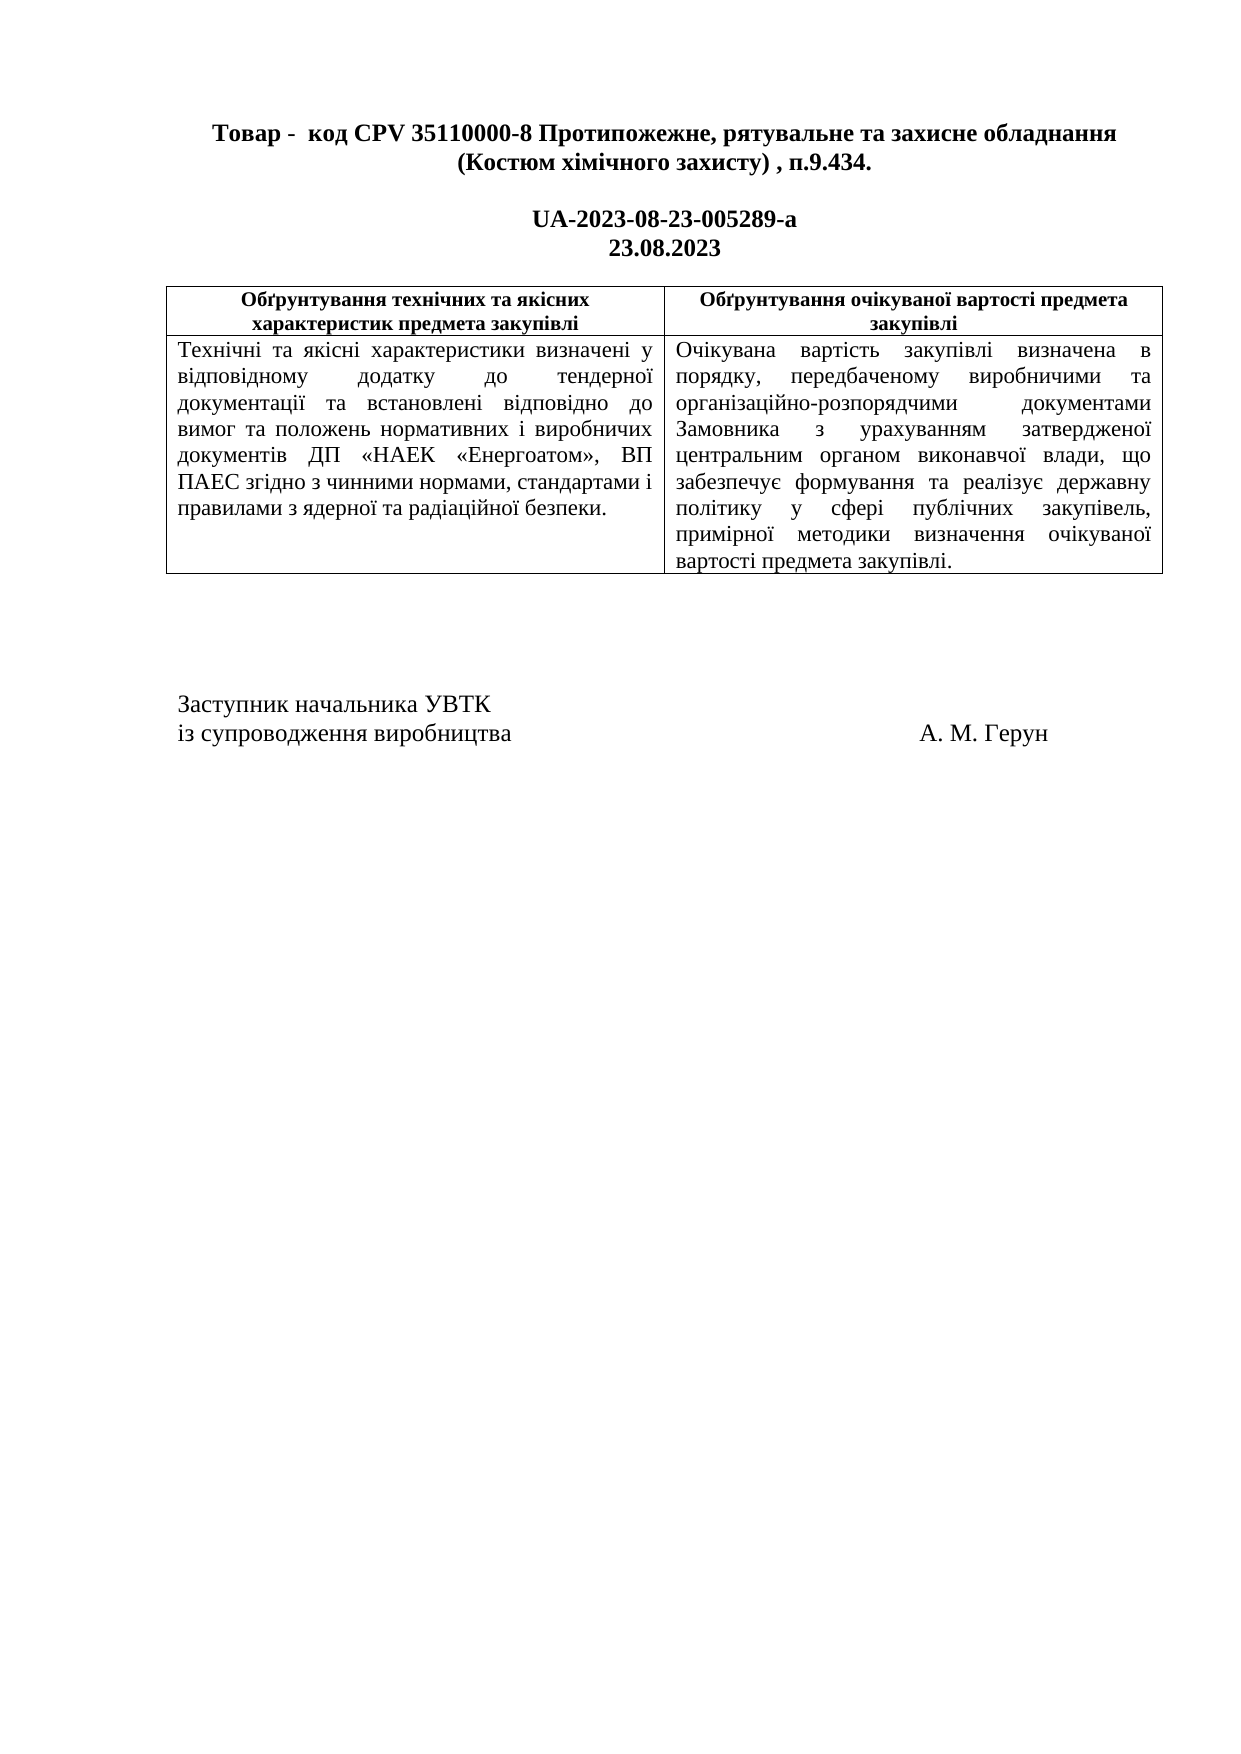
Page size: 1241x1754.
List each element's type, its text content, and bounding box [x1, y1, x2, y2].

table_header Обґрунтування очікуваної вартості предмета закупівлі [665, 287, 1162, 335]
table_cell Технічні та якісні характеристики визначені у відповідному додатку до тендерної документації та встановлені відповідно до вимог та положень нормативних і виробничих документів ДП «НАЕК «Енергоатом», ВП ПАЕС згідно з чинними нормами, стандартами і правилами з ядерної та радіаційної безпеки. [167, 336, 664, 573]
text UA-2023-08-23-005289-a [177, 204, 1152, 233]
text із супроводження виробництва А. М. Герун [177, 718, 1152, 747]
table_cell Очікувана вартість закупівлі визначена в порядку, передбаченому виробничими та організаційно-розпорядчими документами Замовника з урахуванням затвердженої центральним органом виконавчої влади, що забезпечує формування та реалізує державну політику у сфері публічних закупівель, примірної методики визначення очікуваної вартості предмета закупівлі. [665, 336, 1162, 573]
text Заступник начальника УВТК [177, 689, 1152, 718]
table_header Обґрунтування технічних та якісних характеристик предмета закупівлі [167, 287, 664, 335]
text Товар - код CPV 35110000-8 Протипожежне, рятувальне та захисне обладнання (Костюм хімічного захисту) , п.9.434. [177, 118, 1152, 176]
text 23.08.2023 [177, 233, 1152, 262]
